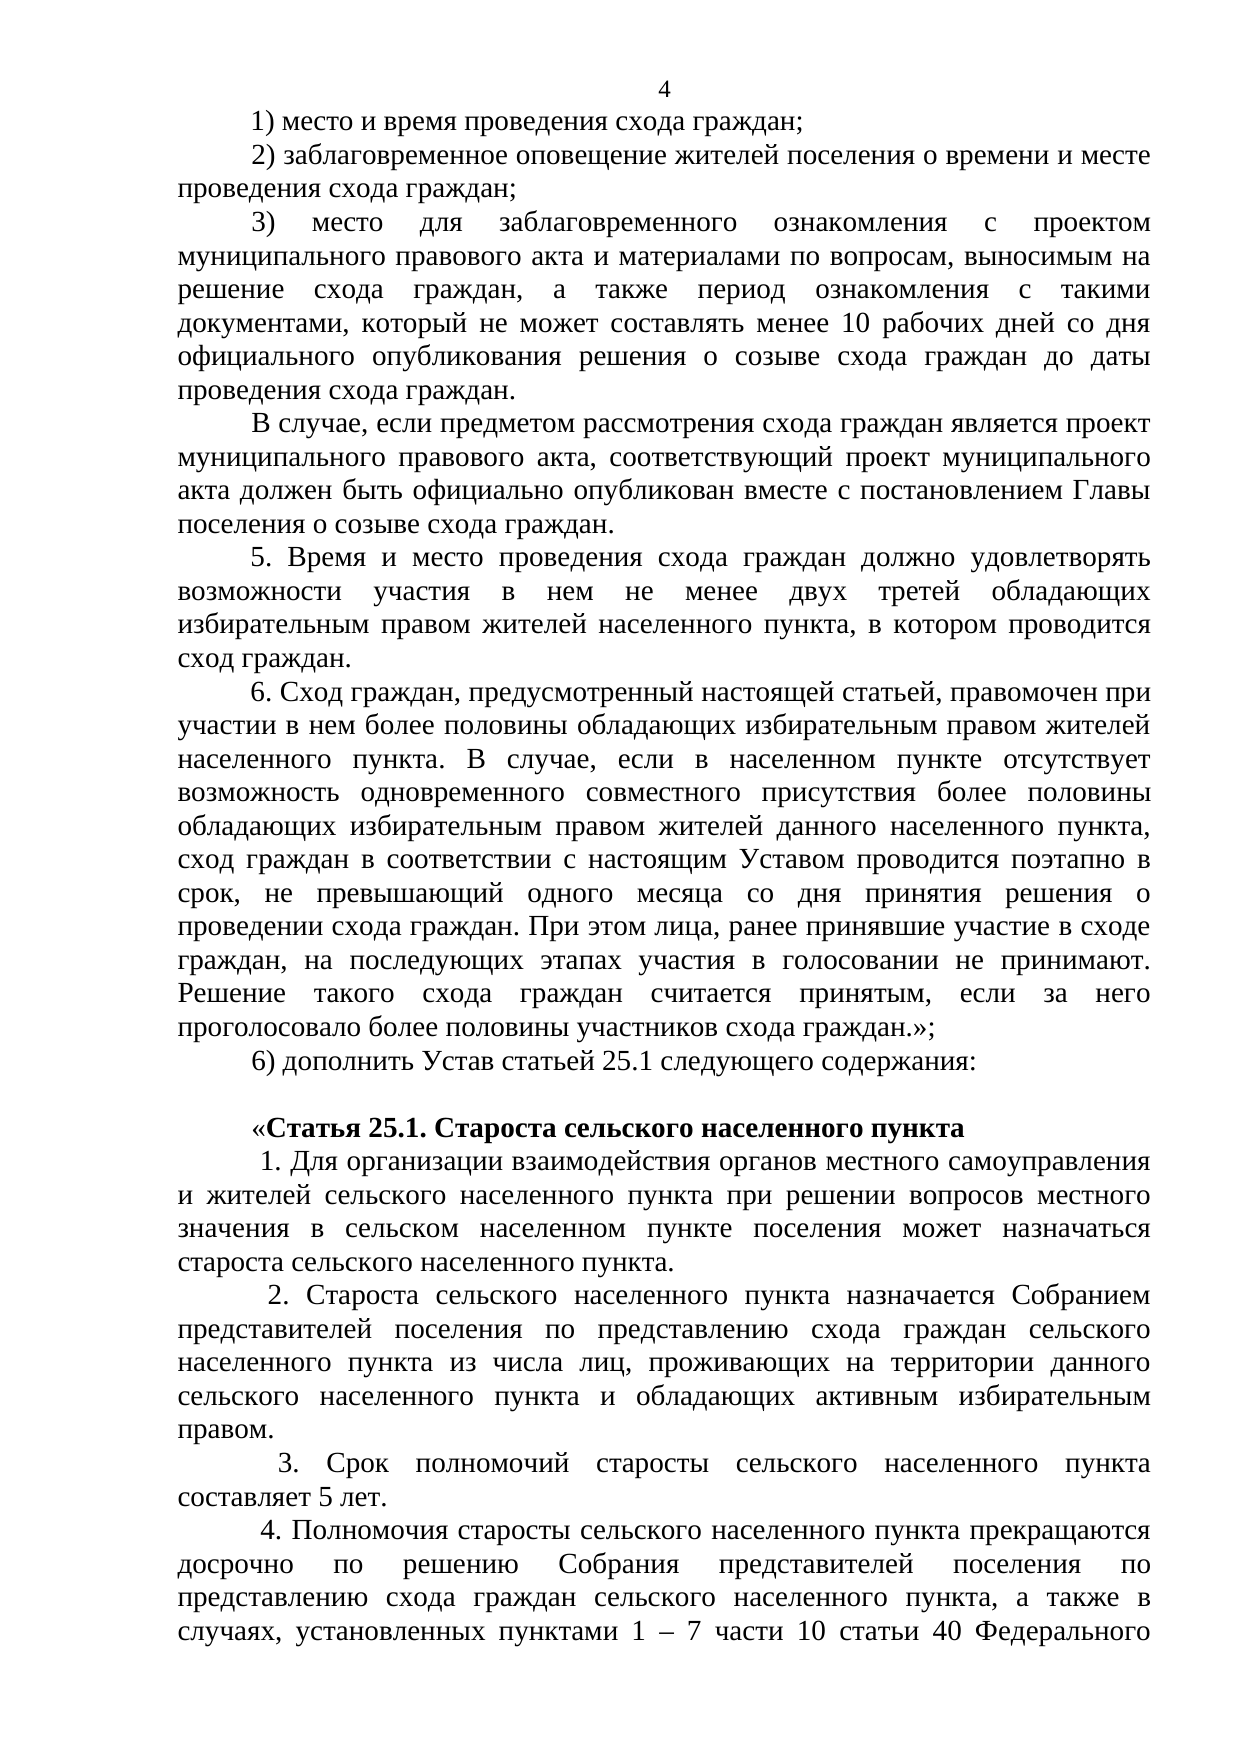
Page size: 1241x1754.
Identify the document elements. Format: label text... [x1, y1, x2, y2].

text 3. Срок полномочий старосты сельского населенного пункта составляет 5 лет. [177, 1445, 1152, 1512]
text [177, 1512, 1152, 1646]
text 6) дополнить Устав статьей 25.1 следующего содержания: [177, 1043, 1152, 1076]
text 1. Для организации взаимодействия органов местного самоуправления и жителей сельского населенного пункта при решении вопросов местного значения в сельском населенном пункте поселения может назначаться староста сельского населенного пункта. [177, 1143, 1152, 1277]
text 2. Староста сельского населенного пункта назначается Собранием представителей поселения по представлению схода граждан сельского населенного пункта из числа лиц, проживающих на территории данного сельского населенного пункта и обладающих активным избирательным правом. [177, 1277, 1152, 1445]
text 5. Время и место проведения схода граждан должно удовлетворять возможности участия в нем не менее двух третей обладающих избирательным правом жителей населенного пункта, в котором проводится сход граждан. [177, 539, 1152, 674]
text «Статья 25.1. Староста сельского населенного пункта [177, 1110, 1152, 1143]
text 6. Сход граждан, предусмотренный настоящей статьей, правомочен при участии в нем более половины обладающих избирательным правом жителей населенного пункта. В случае, если в населенном пункте отсутствует возможность одновременного совместного присутствия более половины обладающих избирательным правом жителей данного населенного пункта, сход граждан в соответствии с настоящим Уставом проводится поэтапно в срок, не превышающий одного месяца со дня принятия решения о проведении схода граждан. При этом лица, ранее принявшие участие в сходе граждан, на последующих этапах участия в голосовании не принимают. Решение такого схода граждан считается принятым, если за него проголосовало более половины участников схода граждан.»; [177, 674, 1152, 1043]
text 3) место для заблаговременного ознакомления с проектом муниципального правового акта и материалами по вопросам, выносимым на решение схода граждан, а также период ознакомления с такими документами, который не может составлять менее 10 рабочих дней со дня официального опубликования решения о созыве схода граждан до даты проведения схода граждан. [177, 204, 1152, 405]
text 1) место и время проведения схода граждан; [177, 103, 1152, 137]
text 2) заблаговременное оповещение жителей поселения о времени и месте проведения схода граждан; [177, 137, 1152, 204]
text В случае, если предметом рассмотрения схода граждан является проект муниципального правового акта, соответствующий проект муниципального акта должен быть официально опубликован вместе с постановлением Главы поселения о созыве схода граждан. [177, 405, 1152, 539]
